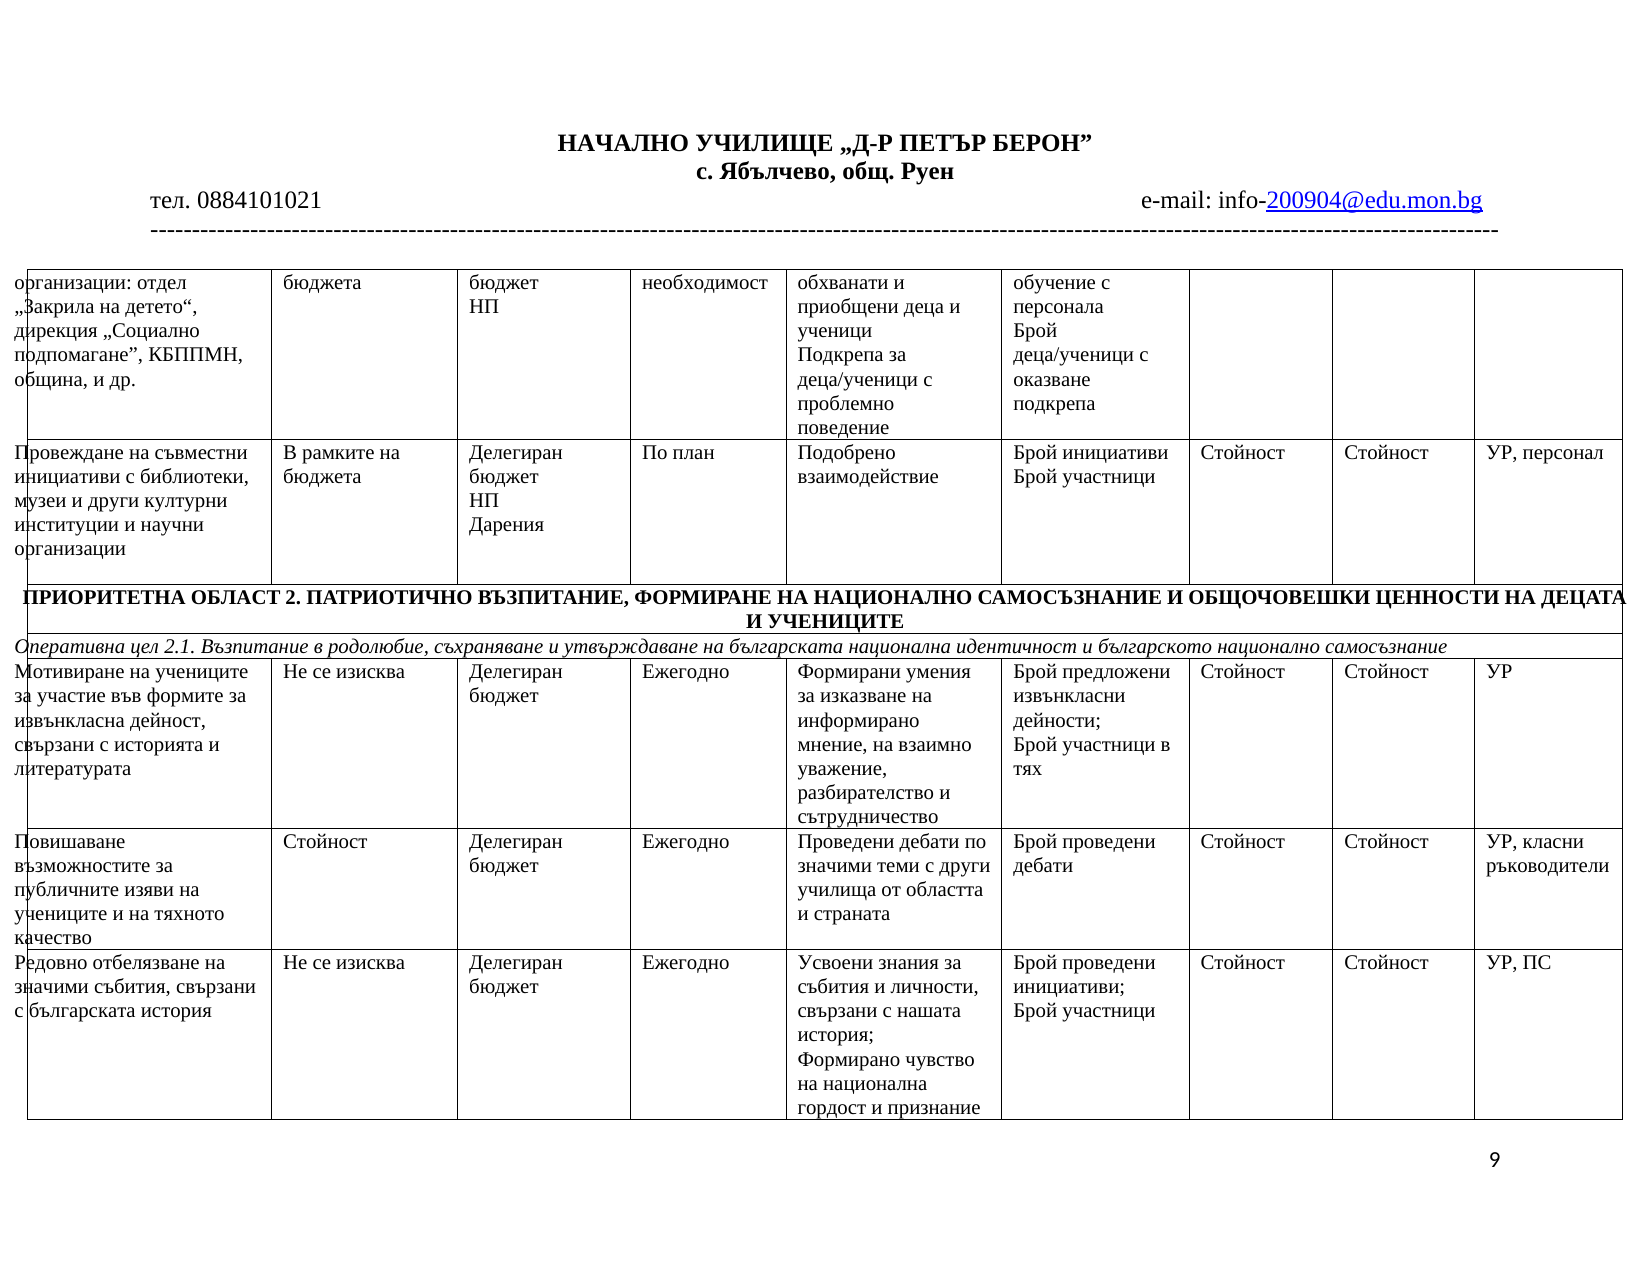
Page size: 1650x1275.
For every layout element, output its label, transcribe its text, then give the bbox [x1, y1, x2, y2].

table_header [631, 270, 786, 439]
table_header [787, 270, 1001, 439]
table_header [1475, 270, 1622, 439]
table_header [458, 270, 630, 439]
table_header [28, 270, 271, 439]
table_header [272, 270, 457, 439]
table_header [1190, 270, 1332, 439]
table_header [1333, 270, 1474, 439]
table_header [787, 950, 1001, 1119]
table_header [28, 950, 271, 1119]
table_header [1002, 270, 1189, 439]
